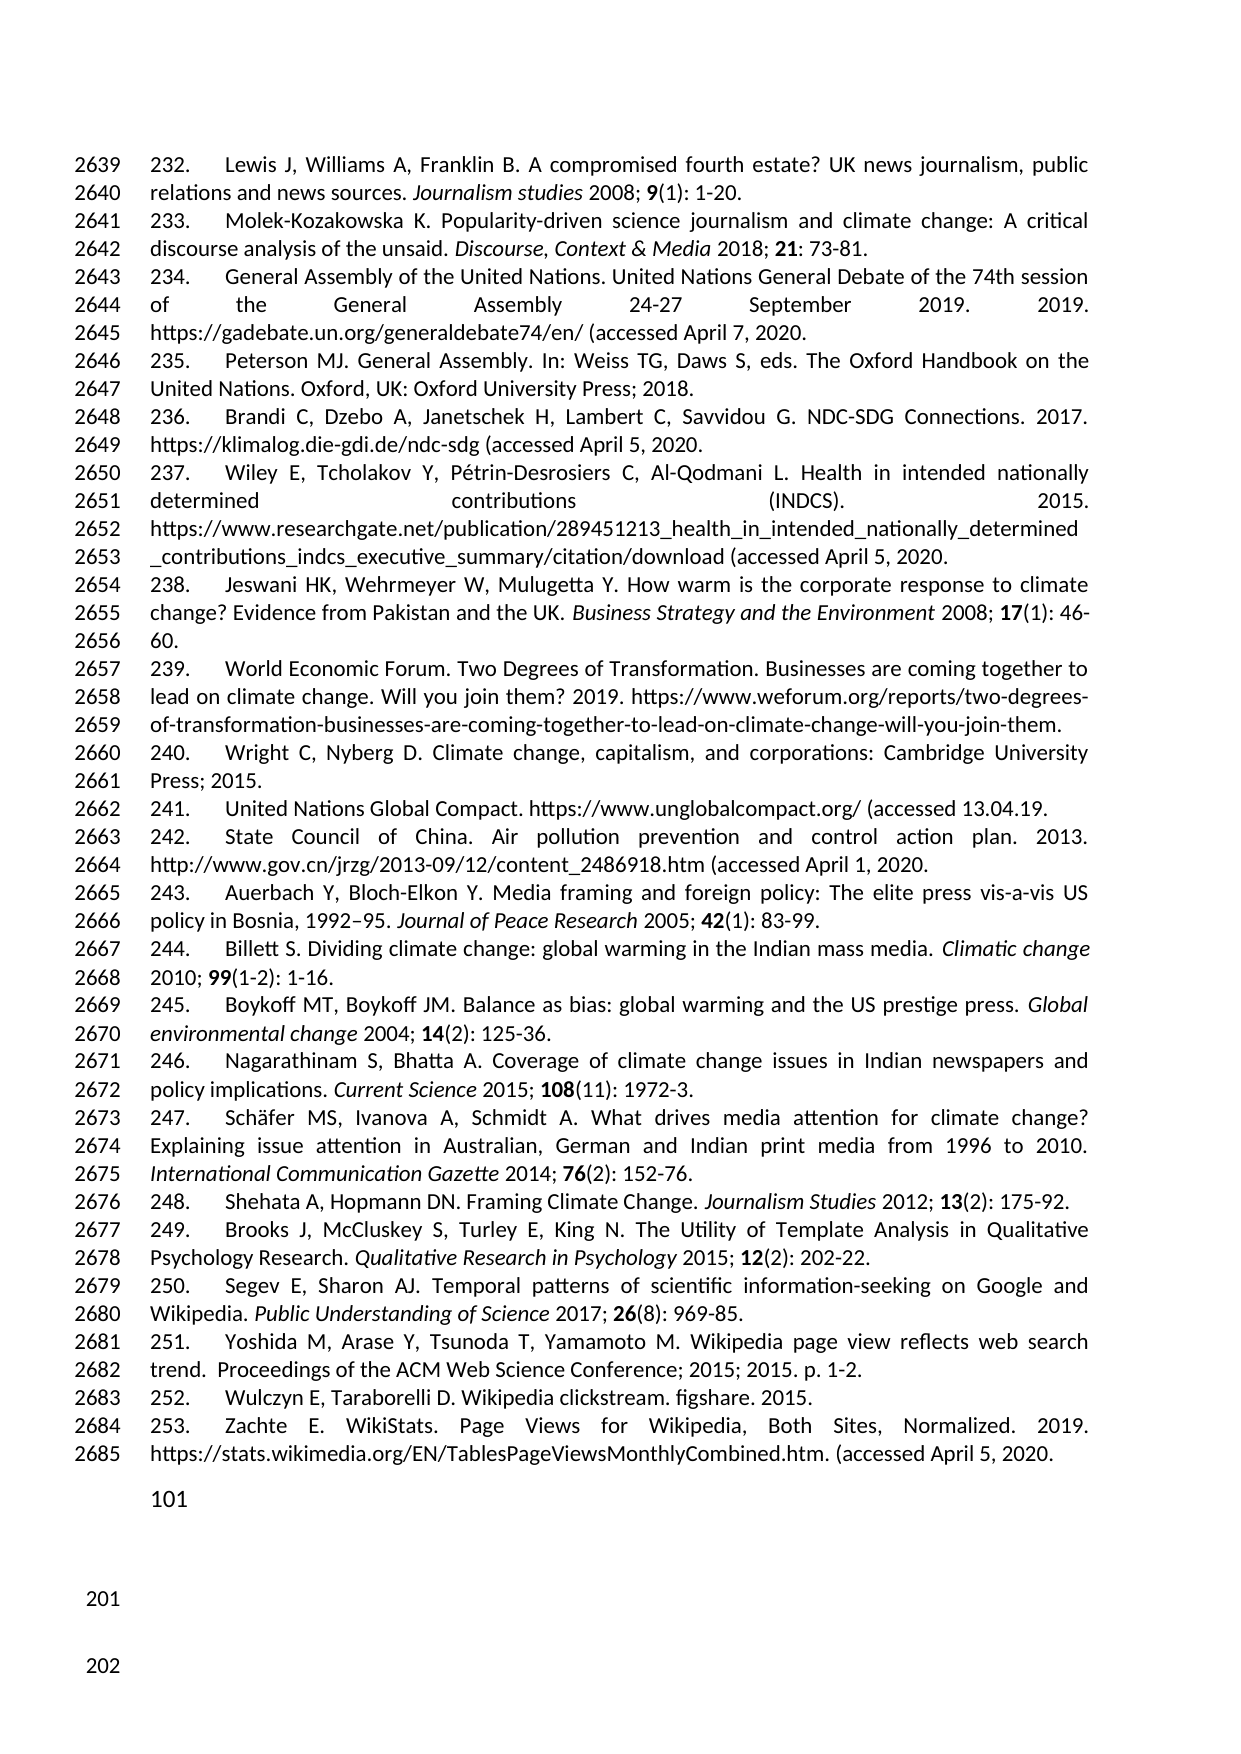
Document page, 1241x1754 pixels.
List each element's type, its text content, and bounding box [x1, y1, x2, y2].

text 243. Auerbach Y, Bloch-Elkon Y. Media framing and foreign policy: The elite press vis-a-vis US policy in Bosnia, 1992–95. Journal of Peace Research 2005; 42(1): 83-99. [150, 878, 1090, 934]
text 250. Segev E, Sharon AJ. Temporal patterns of scientific information-seeking on Google and Wikipedia. Public Understanding of Science 2017; 26(8): 969-85. [150, 1271, 1090, 1327]
text 252. Wulczyn E, Taraborelli D. Wikipedia clickstream. figshare. 2015. [150, 1383, 1090, 1411]
text 246. Nagarathinam S, Bhatta A. Coverage of climate change issues in Indian newspapers and policy implications. Current Science 2015; 108(11): 1972-3. [150, 1047, 1090, 1103]
text 244. Billett S. Dividing climate change: global warming in the Indian mass media. Climatic change 2010; 99(1-2): 1-16. [150, 934, 1090, 991]
text 234. General Assembly of the United Nations. United Nations General Debate of the 74th session of the General Assembly 24-27 September 2019. 2019. https://gadebate.un.org/generaldebate74/en/ (accessed April 7, 2020. [150, 262, 1090, 346]
text 232. Lewis J, Williams A, Franklin B. A compromised fourth estate? UK news journalism, public relations and news sources. Journalism studies 2008; 9(1): 1-20. [150, 150, 1090, 206]
text 233. Molek-Kozakowska K. Popularity-driven science journalism and climate change: A critical discourse analysis of the unsaid. Discourse, Context & Media 2018; 21: 73-81. [150, 206, 1090, 262]
text 239. World Economic Forum. Two Degrees of Transformation. Businesses are coming together to lead on climate change. Will you join them? 2019. https://www.weforum.org/reports/two-degrees-of-transformation-businesses-are-coming-together-to-lead-on-climate-change-will-you-join-them. [150, 654, 1090, 738]
text 253. Zachte E. WikiStats. Page Views for Wikipedia, Both Sites, Normalized. 2019. https://stats.wikimedia.org/EN/TablesPageViewsMonthlyCombined.htm. (accessed April 5, 2020. [150, 1411, 1090, 1467]
text 245. Boykoff MT, Boykoff JM. Balance as bias: global warming and the US prestige press. Global environmental change 2004; 14(2): 125-36. [150, 991, 1090, 1047]
text 249. Brooks J, McCluskey S, Turley E, King N. The Utility of Template Analysis in Qualitative Psychology Research. Qualitative Research in Psychology 2015; 12(2): 202-22. [150, 1215, 1090, 1271]
text 241. United Nations Global Compact. https://www.unglobalcompact.org/ (accessed 13.04.19. [150, 794, 1090, 822]
text 240. Wright C, Nyberg D. Climate change, capitalism, and corporations: Cambridge University Press; 2015. [150, 738, 1090, 794]
text 251. Yoshida M, Arase Y, Tsunoda T, Yamamoto M. Wikipedia page view reflects web search trend. Proceedings of the ACM Web Science Conference; 2015; 2015. p. 1-2. [150, 1327, 1090, 1383]
text 238. Jeswani HK, Wehrmeyer W, Mulugetta Y. How warm is the corporate response to climate change? Evidence from Pakistan and the UK. Business Strategy and the Environment 2008; 17(1): 46-60. [150, 570, 1090, 654]
text 247. Schäfer MS, Ivanova A, Schmidt A. What drives media attention for climate change? Explaining issue attention in Australian, German and Indian print media from 1996 to 2010. International Communication Gazette 2014; 76(2): 152-76. [150, 1103, 1090, 1187]
text 237. Wiley E, Tcholakov Y, Pétrin-Desrosiers C, Al-Qodmani L. Health in intended nationally determined contributions (INDCS). 2015. https://www.researchgate.net/publication/289451213_health_in_intended_nationally_determined_contributions_indcs_executive_summary/citation/download (accessed April 5, 2020. [150, 458, 1090, 570]
text 236. Brandi C, Dzebo A, Janetschek H, Lambert C, Savvidou G. NDC-SDG Connections. 2017. https://klimalog.die-gdi.de/ndc-sdg (accessed April 5, 2020. [150, 402, 1090, 458]
text 242. State Council of China. Air pollution prevention and control action plan. 2013. http://www.gov.cn/jrzg/2013-09/12/content_2486918.htm (accessed April 1, 2020. [150, 822, 1090, 878]
text 235. Peterson MJ. General Assembly. In: Weiss TG, Daws S, eds. The Oxford Handbook on the United Nations. Oxford, UK: Oxford University Press; 2018. [150, 346, 1090, 402]
text 248. Shehata A, Hopmann DN. Framing Climate Change. Journalism Studies 2012; 13(2): 175-92. [150, 1187, 1090, 1215]
